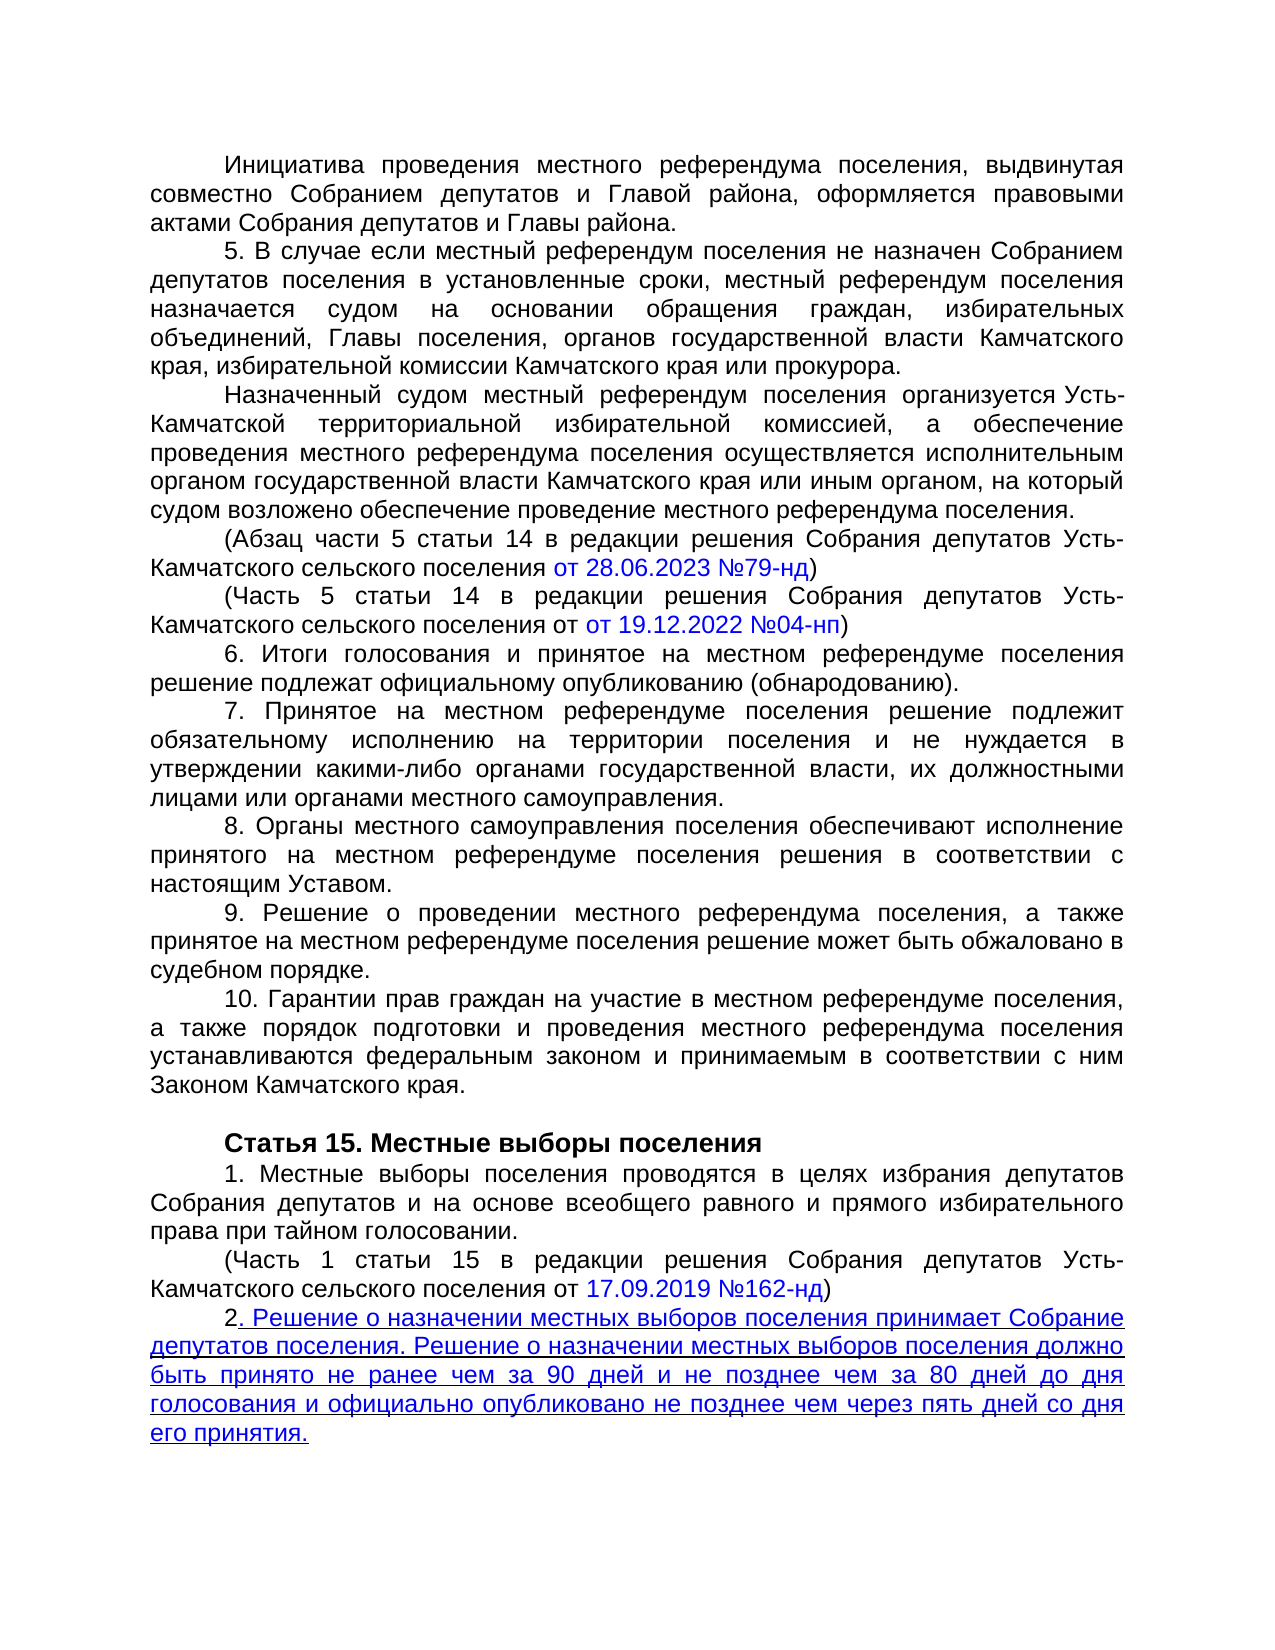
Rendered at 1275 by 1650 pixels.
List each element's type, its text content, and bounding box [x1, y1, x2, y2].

text 2. Решение о назначении местных выборов поселения принимает Собрание депутатов поселения. Решение о назначении местных выборов поселения должно быть принято не ранее чем за 90 дней и не позднее чем за 80 дней до дня голосования и официально опубликовано не позднее чем через пять дней со дня его принятия. [150, 1302, 1125, 1356]
text (Часть 5 статьи 14 в редакции решения Собрания депутатов Усть-Камчатского сельского поселения от от 19.12.2022 №04-нп) [150, 581, 1125, 639]
text 9. Решение о проведении местного референдума поселения, а также принятое на местном референдуме поселения решение может быть обжаловано в судебном порядке. [150, 897, 1125, 984]
text 5. В случае если местный референдум поселения не назначен Собранием депутатов поселения в установленные сроки, местный референдум поселения назначается судом на основании обращения граждан, избирательных объединений, Главы поселения, органов государственной власти Камчатского края, избирательной комиссии Камчатского края или прокурора. [150, 236, 1125, 380]
text 10. Гарантии прав граждан на участие в местном референдуме поселения, а также порядок подготовки и проведения местного референдума поселения устанавливаются федеральным законом и принимаемым в соответствии с ним Законом Камчатского края. [150, 984, 1125, 1099]
text 2. Решение о назначении местных выборов поселения принимает Собрание депутатов поселения. Решение о назначении местных выборов поселения должно быть принято не ранее чем за 90 дней и не позднее чем за 80 дней до дня голосования и официально опубликовано не позднее чем через пять дней со дня его принятия. [150, 1358, 1125, 1385]
text Статья 15. Местные выборы поселения [150, 1127, 1125, 1159]
text 2. Решение о назначении местных выборов поселения принимает Собрание депутатов поселения. Решение о назначении местных выборов поселения должно быть принято не ранее чем за 90 дней и не позднее чем за 80 дней до дня голосования и официально опубликовано не позднее чем через пять дней со дня его принятия. [150, 1386, 1125, 1414]
text 1. Местные выборы поселения проводятся в целях избрания депутатов Собрания депутатов и на основе всеобщего равного и прямого избирательного права при тайном голосовании. [150, 1159, 1125, 1245]
text 8. Органы местного самоуправления поселения обеспечивают исполнение принятого на местном референдуме поселения решения в соответствии с настоящим Уставом. [150, 811, 1125, 897]
text 6. Итоги голосования и принятое на местном референдуме поселения решение подлежат официальному опубликованию (обнародованию). [150, 639, 1125, 696]
text (Часть 1 статьи 15 в редакции решения Собрания депутатов Усть-Камчатского сельского поселения от 17.09.2019 №162-нд) [150, 1245, 1125, 1302]
text 7. Принятое на местном референдуме поселения решение подлежит обязательному исполнению на территории поселения и не нуждается в утверждении какими-либо органами государственной власти, их должностными лицами или органами местного самоуправления. [150, 696, 1125, 811]
text Назначенный судом местный референдум поселения организуется Усть-Камчатской территориальной избирательной комиссией, а обеспечение проведения местного референдума поселения осуществляется исполнительным органом государственной власти Камчатского края или иным органом, на который судом возложено обеспечение проведение местного референдума поселения. [150, 380, 1125, 524]
text Инициатива проведения местного референдума поселения, выдвинутая совместно Собранием депутатов и Главой района, оформляется правовыми актами Собрания депутатов и Главы района. [150, 150, 1125, 236]
text (Абзац части 5 статьи 14 в редакции решения Собрания депутатов Усть-Камчатского сельского поселения от 28.06.2023 №79-нд) [150, 524, 1125, 581]
text 2. Решение о назначении местных выборов поселения принимает Собрание депутатов поселения. Решение о назначении местных выборов поселения должно быть принято не ранее чем за 90 дней и не позднее чем за 80 дней до дня голосования и официально опубликовано не позднее чем через пять дней со дня его принятия. [150, 1415, 1125, 1446]
